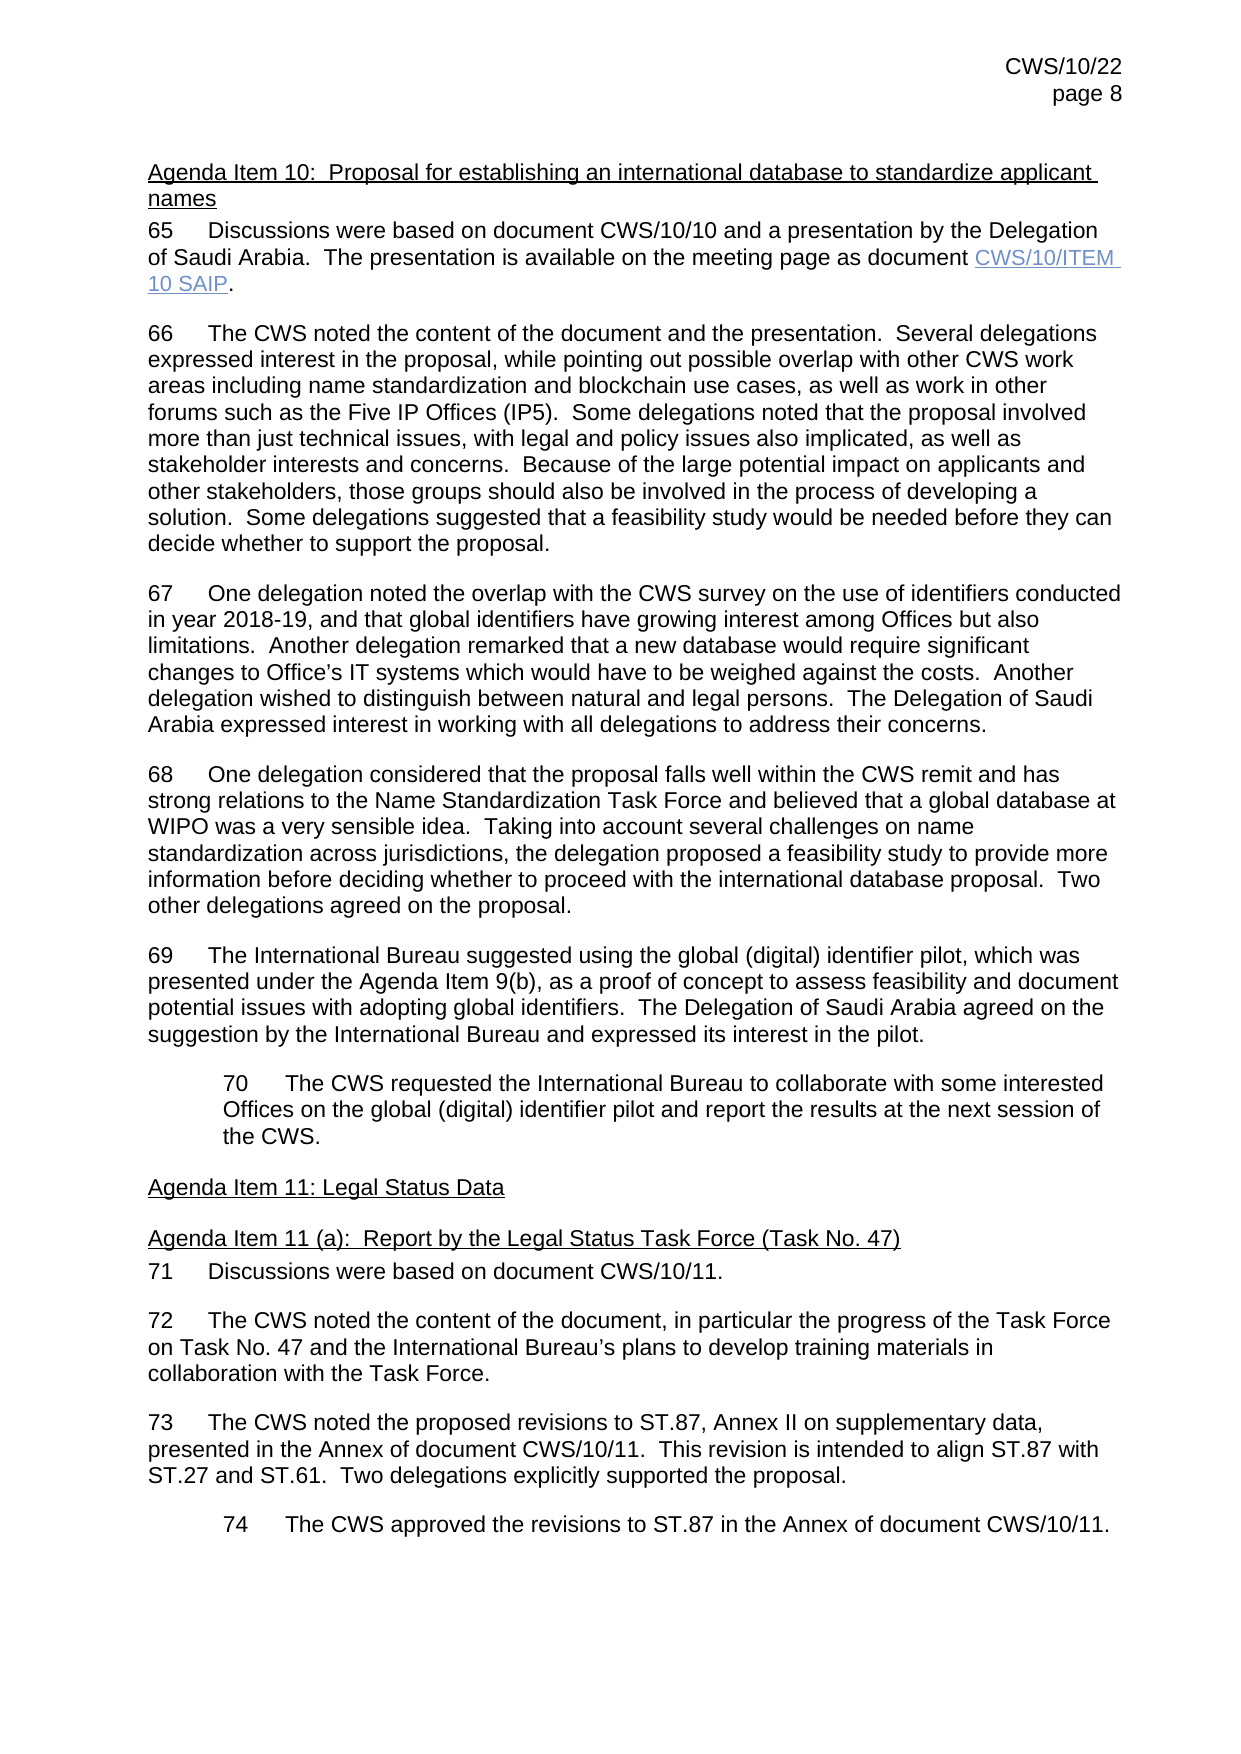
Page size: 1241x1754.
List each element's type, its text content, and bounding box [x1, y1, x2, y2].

subtitle Agenda Item 10: Proposal for establishing an international database to standardize applicant names [148, 158, 1122, 211]
subtitle Agenda Item 11 (a): Report by the Legal Status Task Force (Task No. 47) [148, 1225, 1122, 1252]
text One delegation considered that the proposal falls well within the CWS remit and has strong relations to the Name Standardization Task Force and believed that a global database at WIPO was a very sensible idea. Taking into account several challenges on name standardization across jurisdictions, the delegation proposed a feasibility study to provide more information before deciding whether to proceed with the international database proposal. Two other delegations agreed on the proposal. [148, 761, 1122, 919]
subtitle Agenda Item 11: Legal Status Data [148, 1174, 1122, 1200]
text The CWS approved the revisions to ST.87 in the Annex of document CWS/10/11. [223, 1511, 1122, 1538]
text The International Bureau suggested using the global (digital) identifier pilot, which was presented under the Agenda Item 9(b), as a proof of concept to assess feasibility and document potential issues with adopting global identifiers. The Delegation of Saudi Arabia agreed on the suggestion by the International Bureau and expressed its interest in the pilot. [148, 942, 1122, 1047]
text The CWS requested the International Bureau to collaborate with some interested Offices on the global (digital) identifier pilot and report the results at the next session of the CWS. [223, 1070, 1122, 1149]
text The CWS noted the content of the document, in particular the progress of the Task Force on Task No. 47 and the International Bureau’s plans to develop training materials in collaboration with the Task Force. [148, 1307, 1122, 1386]
text The CWS noted the content of the document and the presentation. Several delegations expressed interest in the proposal, while pointing out possible overlap with other CWS work areas including name standardization and blockchain use cases, as well as work in other forums such as the Five IP Offices (IP5). Some delegations noted that the proposal involved more than just technical issues, with legal and policy issues also implicated, as well as stakeholder interests and concerns. Because of the large potential impact on applicants and other stakeholders, those groups should also be involved in the process of developing a solution. Some delegations suggested that a feasibility study would be needed before they can decide whether to support the proposal. [148, 319, 1122, 557]
text Discussions were based on document CWS/10/11. [148, 1258, 1122, 1284]
text Discussions were based on document CWS/10/10 and a presentation by the Delegation of Saudi Arabia. The presentation is available on the meeting page as document CWS/10/ITEM 10 SAIP. [148, 217, 1122, 297]
text One delegation noted the overlap with the CWS survey on the use of identifiers conducted in year 2018-19, and that global identifiers have growing interest among Offices but also limitations. Another delegation remarked that a new database would require significant changes to Office’s IT systems which would have to be weighed against the costs. Another delegation wished to distinguish between natural and legal persons. The Delegation of Saudi Arabia expressed interest in working with all delegations to address their concerns. [148, 579, 1122, 738]
text The CWS noted the proposed revisions to ST.87, Annex II on supplementary data, presented in the Annex of document CWS/10/11. This revision is intended to align ST.87 with ST.27 and ST.61. Two delegations explicitly supported the proposal. [148, 1409, 1122, 1488]
